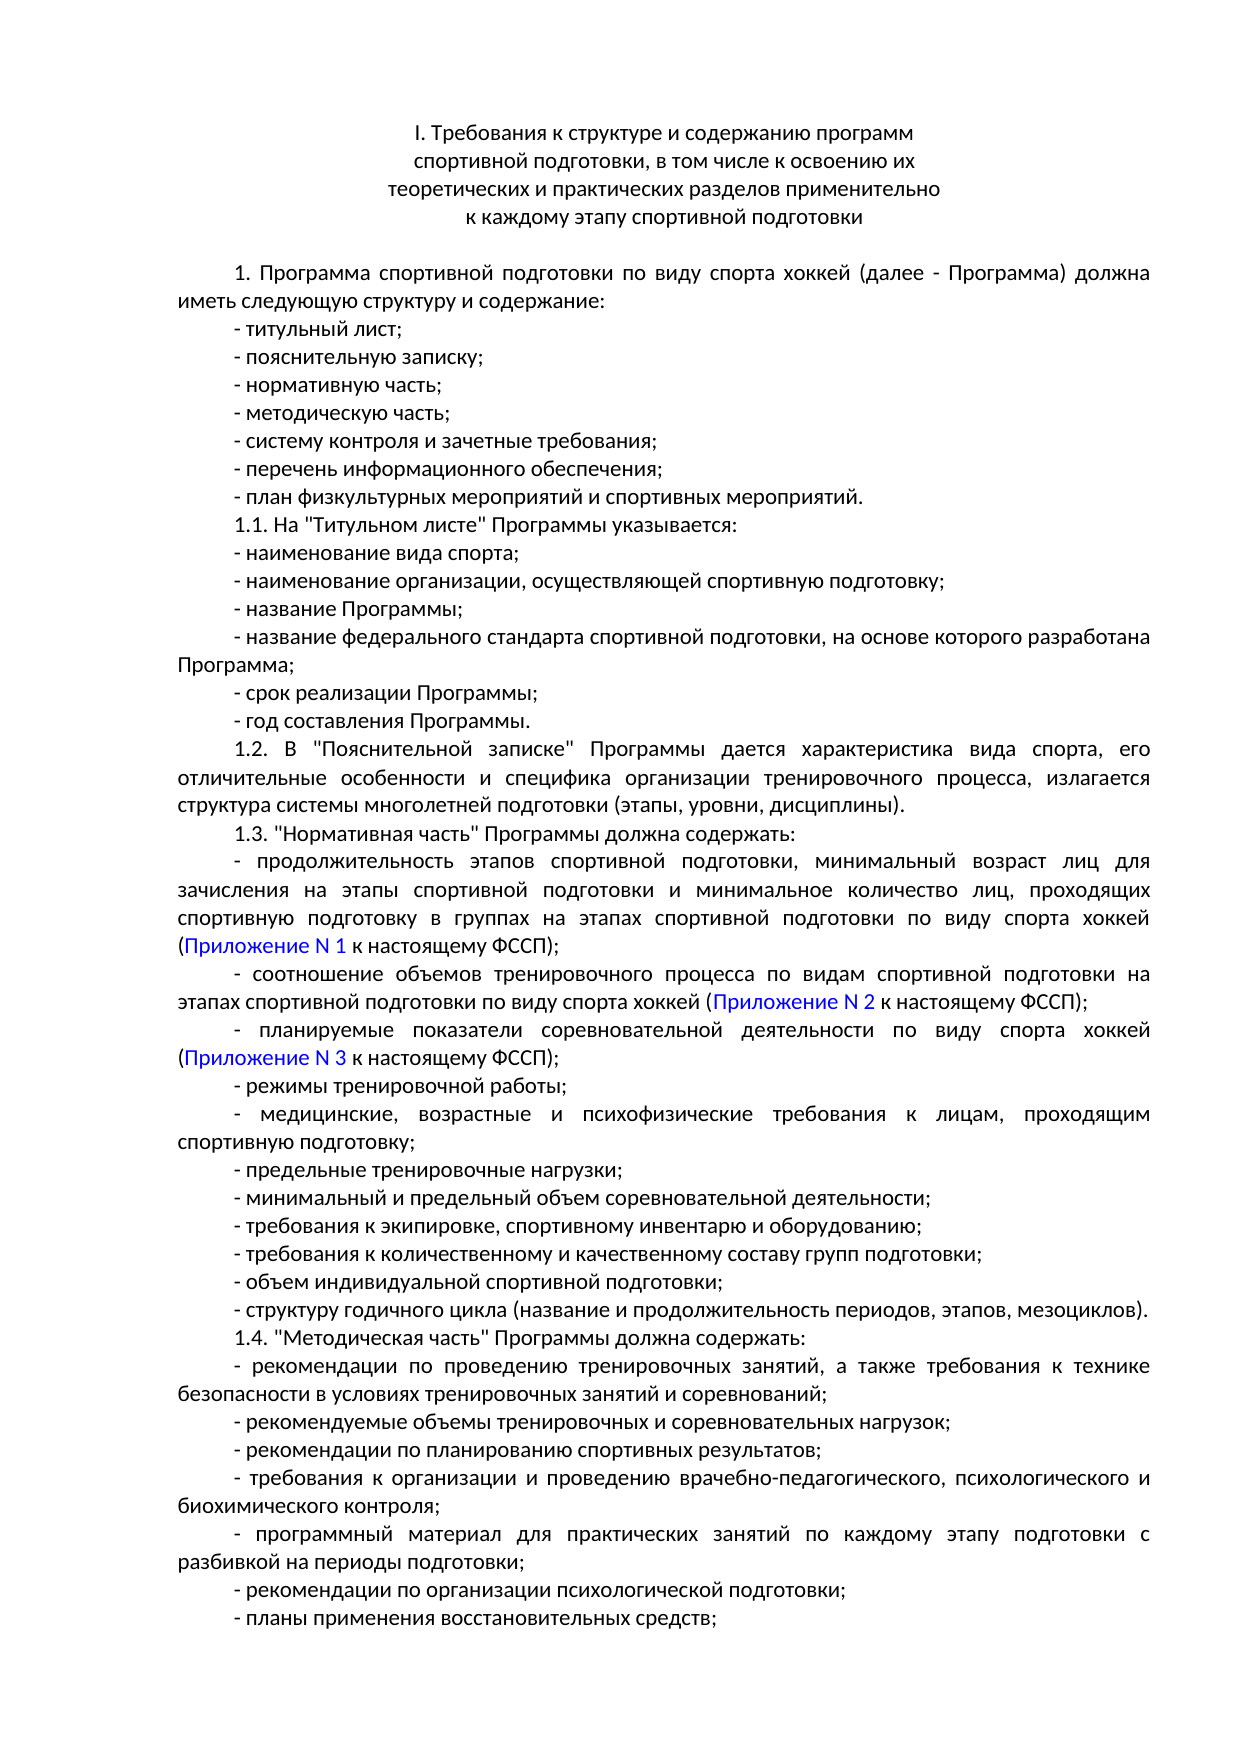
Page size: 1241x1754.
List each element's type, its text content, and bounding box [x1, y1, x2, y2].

text - перечень информационного обеспечения; [177, 454, 1152, 482]
text - название федерального стандарта спортивной подготовки, на основе которого разработана Программа; [177, 622, 1152, 678]
text - программный материал для практических занятий по каждому этапу подготовки с разбивкой на периоды подготовки; [177, 1519, 1152, 1575]
text - срок реализации Программы; [177, 678, 1152, 707]
text 1.1. На "Титульном листе" Программы указывается: [177, 510, 1152, 538]
text - соотношение объемов тренировочного процесса по видам спортивной подготовки на этапах спортивной подготовки по виду спорта хоккей (Приложение N 2 к настоящему ФССП); [177, 959, 1152, 1015]
text - требования к организации и проведению врачебно-педагогического, психологического и биохимического контроля; [177, 1463, 1152, 1519]
text 1.3. "Нормативная часть" Программы должна содержать: [177, 819, 1152, 847]
text - рекомендуемые объемы тренировочных и соревновательных нагрузок; [177, 1407, 1152, 1435]
text - методическую часть; [177, 398, 1152, 426]
text - медицинские, возрастные и психофизические требования к лицам, проходящим спортивную подготовку; [177, 1099, 1152, 1155]
text к каждому этапу спортивной подготовки [177, 202, 1152, 230]
text 1. Программа спортивной подготовки по виду спорта хоккей (далее - Программа) должна иметь следующую структуру и содержание: [177, 258, 1152, 314]
text - наименование организации, осуществляющей спортивную подготовку; [177, 566, 1152, 594]
text - наименование вида спорта; [177, 538, 1152, 566]
text - структуру годичного цикла (название и продолжительность периодов, этапов, мезоциклов). [177, 1295, 1152, 1323]
text - минимальный и предельный объем соревновательной деятельности; [177, 1183, 1152, 1211]
text - пояснительную записку; [177, 342, 1152, 370]
text 1.2. В "Пояснительной записке" Программы дается характеристика вида спорта, его отличительные особенности и специфика организации тренировочного процесса, излагается структура системы многолетней подготовки (этапы, уровни, дисциплины). [177, 734, 1152, 819]
text спортивной подготовки, в том числе к освоению их [177, 146, 1152, 174]
text - рекомендации по проведению тренировочных занятий, а также требования к технике безопасности в условиях тренировочных занятий и соревнований; [177, 1351, 1152, 1407]
text - рекомендации по организации психологической подготовки; [177, 1575, 1152, 1603]
text I. Требования к структуре и содержанию программ [177, 118, 1152, 146]
text - планируемые показатели соревновательной деятельности по виду спорта хоккей (Приложение N 3 к настоящему ФССП); [177, 1015, 1152, 1071]
text - продолжительность этапов спортивной подготовки, минимальный возраст лиц для зачисления на этапы спортивной подготовки и минимальное количество лиц, проходящих спортивную подготовку в группах на этапах спортивной подготовки по виду спорта хоккей (Приложение N 1 к настоящему ФССП); [177, 847, 1152, 959]
text - план физкультурных мероприятий и спортивных мероприятий. [177, 482, 1152, 510]
text 1.4. "Методическая часть" Программы должна содержать: [177, 1323, 1152, 1351]
text - режимы тренировочной работы; [177, 1071, 1152, 1099]
text - требования к экипировке, спортивному инвентарю и оборудованию; [177, 1211, 1152, 1239]
text - титульный лист; [177, 314, 1152, 342]
text - требования к количественному и качественному составу групп подготовки; [177, 1239, 1152, 1267]
text - рекомендации по планированию спортивных результатов; [177, 1435, 1152, 1463]
text - название Программы; [177, 594, 1152, 622]
text теоретических и практических разделов применительно [177, 174, 1152, 202]
text - нормативную часть; [177, 370, 1152, 398]
text - систему контроля и зачетные требования; [177, 426, 1152, 454]
text - планы применения восстановительных средств; [177, 1603, 1152, 1631]
text - год составления Программы. [177, 707, 1152, 734]
text - объем индивидуальной спортивной подготовки; [177, 1267, 1152, 1295]
text - предельные тренировочные нагрузки; [177, 1155, 1152, 1183]
